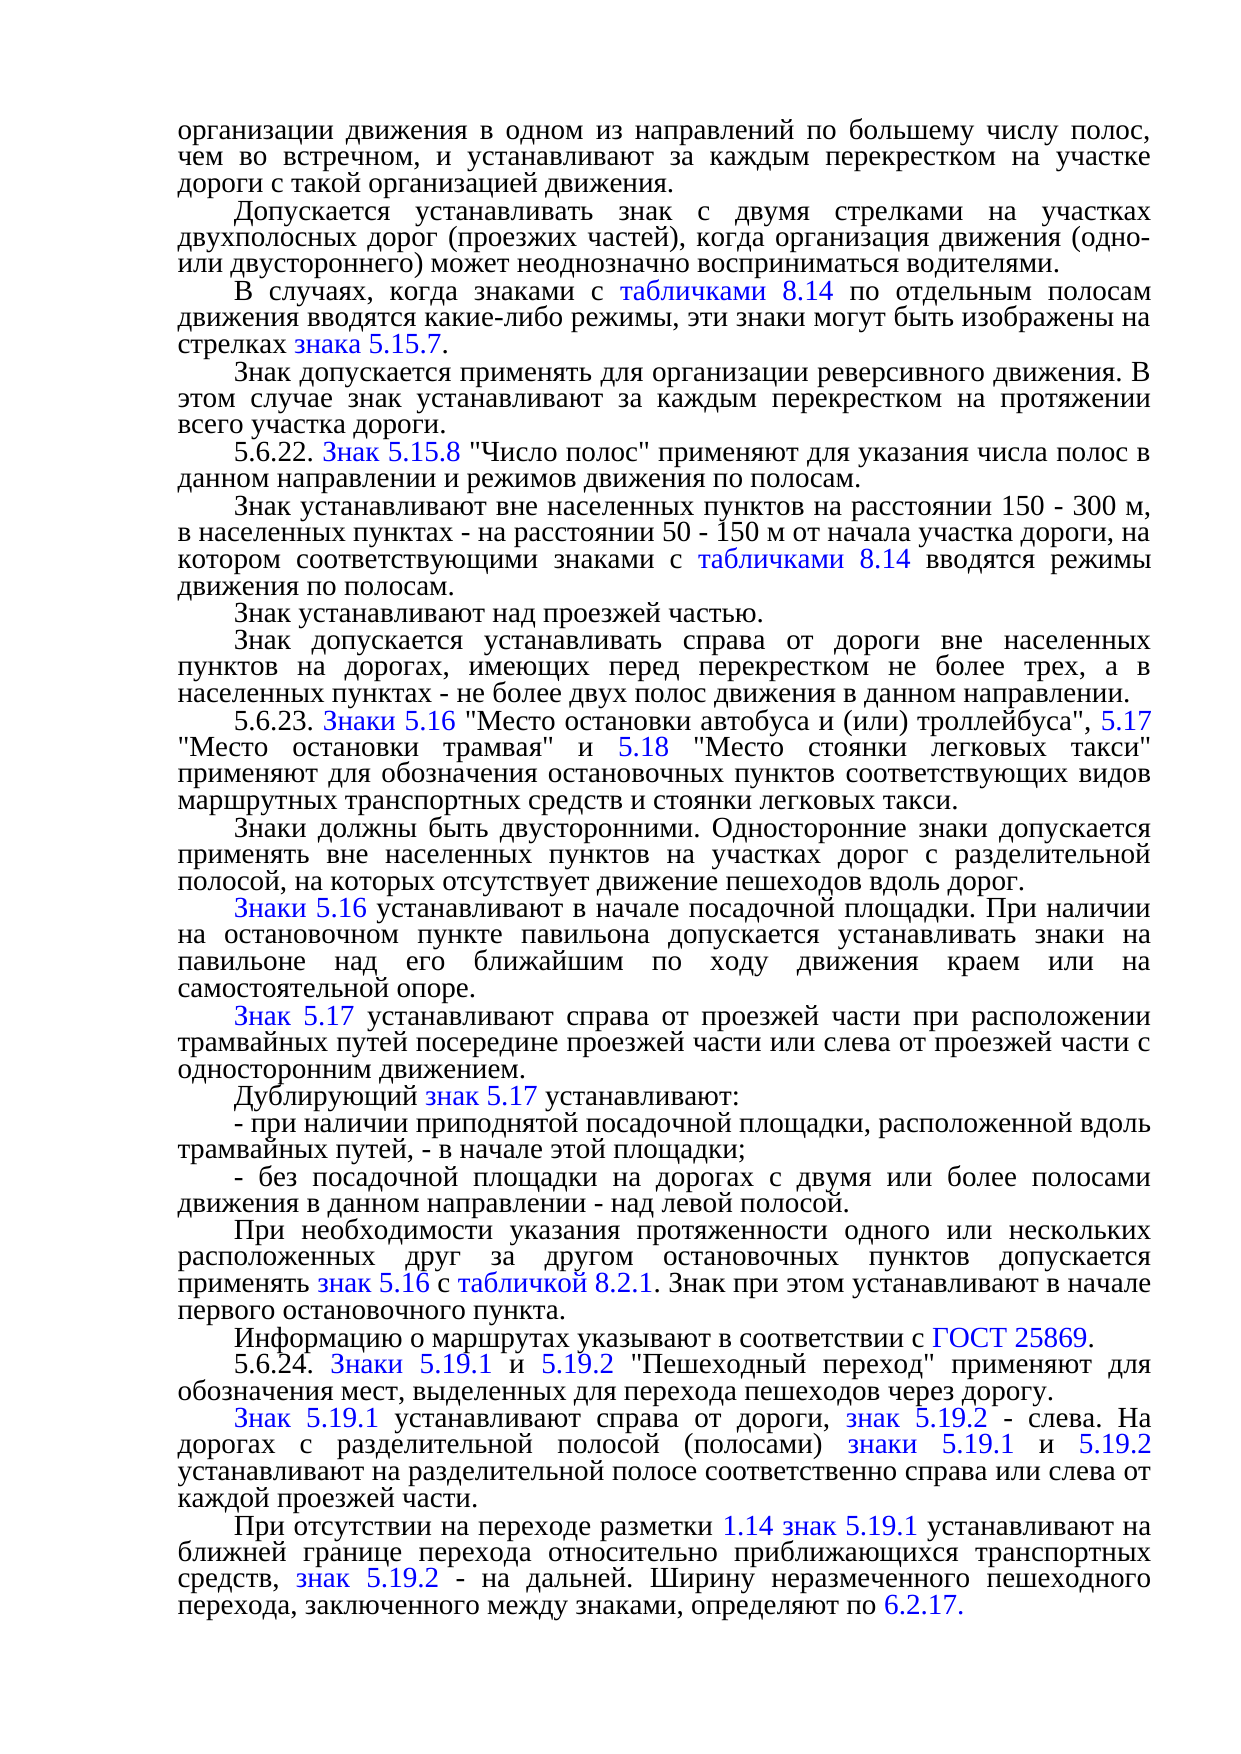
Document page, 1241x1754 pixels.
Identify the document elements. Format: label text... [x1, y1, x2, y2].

text Знак устанавливают вне населенных пунктов на расстоянии 150 - 300 м, в населенных пунктах - на расстоянии 50 - 150 м от начала участка дороги, на котором соответствующими знаками с табличками 8.14 вводятся режимы движения по полосам. [177, 494, 1152, 601]
text - без посадочной площадки на дорогах с двумя или более полосами движения в данном направлении - над левой полосой. [177, 1165, 1152, 1218]
text В случаях, когда знаками с табличками 8.14 по отдельным полосам движения вводятся какие-либо режимы, эти знаки могут быть изображены на стрелках знака 5.15.7. [177, 279, 1152, 360]
text Знак 5.17 устанавливают справа от проезжей части при расположении трамвайных путей посередине проезжей части или слева от проезжей части с односторонним движением. [177, 1004, 1152, 1084]
text Знак устанавливают над проезжей частью. [177, 601, 1152, 628]
text Дублирующий знак 5.17 устанавливают: [177, 1084, 1152, 1111]
text Знаки должны быть двусторонними. Односторонние знаки допускается применять вне населенных пунктов на участках дорог с разделительной полосой, на которых отсутствует движение пешеходов вдоль дорог. [177, 816, 1152, 896]
text Информацию о маршрутах указывают в соответствии с ГОСТ 25869. [177, 1326, 1152, 1353]
text При необходимости указания протяженности одного или нескольких расположенных друг за другом остановочных пунктов допускается применять знак 5.16 с табличкой 8.2.1. Знак при этом устанавливают в начале первого остановочного пункта. [177, 1218, 1152, 1326]
text Знак 5.19.1 устанавливают справа от дороги, знак 5.19.2 - слева. На дорогах с разделительной полосой (полосами) знаки 5.19.1 и 5.19.2 устанавливают на разделительной полосе соответственно справа или слева от каждой проезжей части. [177, 1406, 1152, 1514]
text 5.6.22. Знак 5.15.8 "Число полос" применяют для указания числа полос в данном направлении и режимов движения по полосам. [177, 440, 1152, 494]
text Знак допускается применять для организации реверсивного движения. В этом случае знак устанавливают за каждым перекрестком на протяжении всего участка дороги. [177, 360, 1152, 440]
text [177, 118, 1152, 199]
text 5.6.23. Знаки 5.16 "Место остановки автобуса и (или) троллейбуса", 5.17 "Место остановки трамвая" и 5.18 "Место стоянки легковых такси" применяют для обозначения остановочных пунктов соответствующих видов маршрутных транспортных средств и стоянки легковых такси. [177, 708, 1152, 816]
text Знаки 5.16 устанавливают в начале посадочной площадки. При наличии на остановочном пункте павильона допускается устанавливать знаки на павильоне над его ближайшим по ходу движения краем или на самостоятельной опоре. [177, 896, 1152, 1004]
text - при наличии приподнятой посадочной площадки, расположенной вдоль трамвайных путей, - в начале этой площадки; [177, 1111, 1152, 1165]
text Допускается устанавливать знак с двумя стрелками на участках двухполосных дорог (проезжих частей), когда организация движения (одно- или двустороннего) может неоднозначно восприниматься водителями. [177, 199, 1152, 279]
text Знак допускается устанавливать справа от дороги вне населенных пунктов на дорогах, имеющих перед перекрестком не более трех, а в населенных пунктах - не более двух полос движения в данном направлении. [177, 628, 1152, 708]
text При отсутствии на переходе разметки 1.14 знак 5.19.1 устанавливают на ближней границе перехода относительно приближающихся транспортных средств, знак 5.19.2 - на дальней. Ширину неразмеченного пешеходного перехода, заключенного между знаками, определяют по 6.2.17. [177, 1514, 1152, 1621]
text 5.6.24. Знаки 5.19.1 и 5.19.2 "Пешеходный переход" применяют для обозначения мест, выделенных для перехода пешеходов через дорогу. [177, 1353, 1152, 1406]
